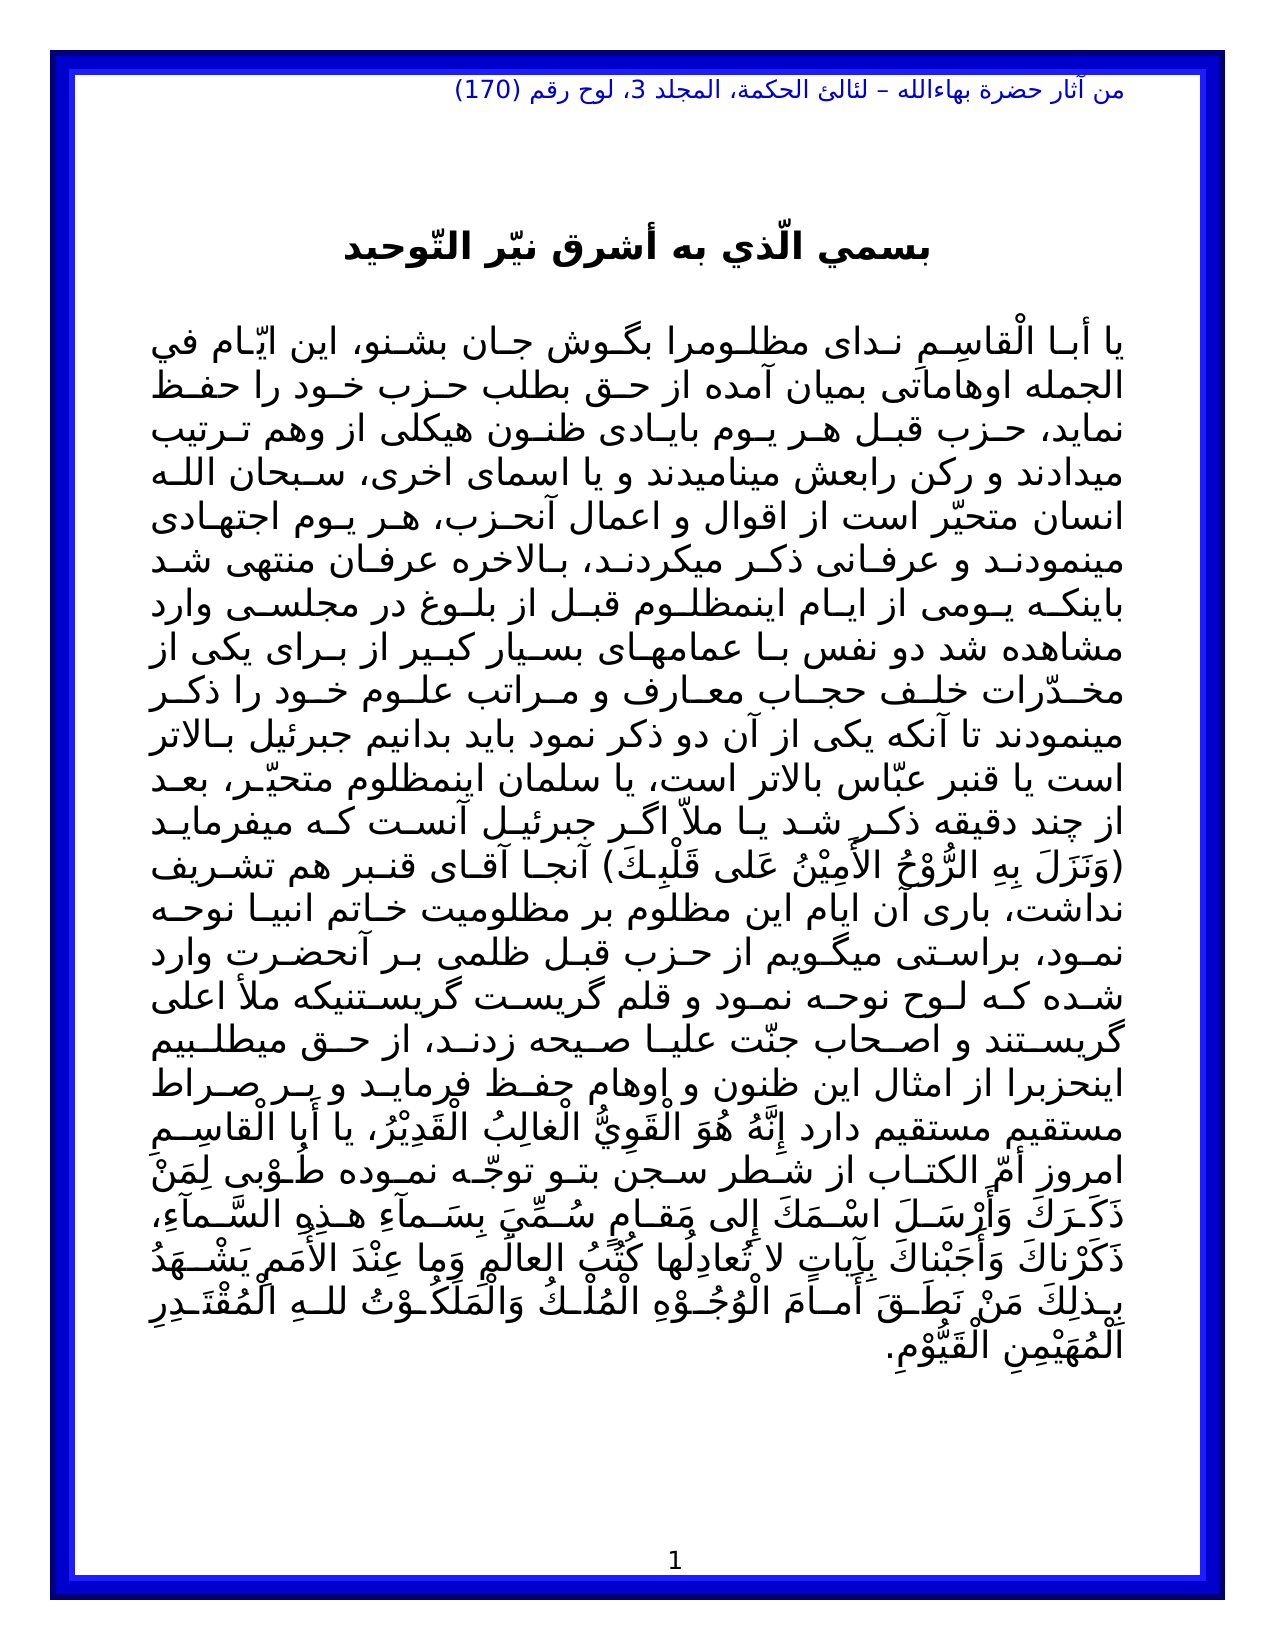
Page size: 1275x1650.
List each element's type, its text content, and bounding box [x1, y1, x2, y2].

text بسمي الّذي به أشرق نيّر التّوحيد [150, 225, 1125, 269]
text يا أبا الْقاسِمِ نداى مظلومرا بگوش جان بشنو، اين ايّام في الجمله اوهاماتى بميان آمده از حق بطلب حزب خود را حفظ نمايد، حزب قبل هر يوم بايادى ظنون هيكلى از وهم ترتيب ميدادند و ركن رابعش ميناميدند و يا اسماى اخرى، سبحان الله انسان متحيّر است از اقوال و اعمال آنحزب، هر يوم اجتهادى مينمودند و عرفانى ذكر ميكردند، بالاخره عرفان منتهى شد باينكه يومى از ايام اينمظلوم قبل از بلوغ در مجلسى وارد مشاهده شد دو نفس با عمامهاى بسيار كبير از براى يكى از مخدّرات خلف حجاب معارف و مراتب علوم خود را ذكر مينمودند تا آنكه يكى از آن دو ذكر نمود بايد بدانيم جبرئيل بالاتر است يا قنبر عبّاس بالاتر است، يا سلمان اينمظلوم متحيّر، بعد از چند دقيقه ذكر شد يا ملاّ اگر جبرئيل آنست كه ميفرمايد (وَنَزَلَ بِهِ الرُّوْحُ الأَمِيْنُ عَلى قَلْبِكَ) آنجا آقاى قنبر هم تشريف نداشت، بارى آن ايام اين مظلوم بر مظلوميت خاتم انبيا نوحه نمود، براستى ميگويم از حزب قبل ظلمى بر آنحضرت وارد شده كه لوح نوحه نمود و قلم گريست گريستنيكه ملأ اعلى گريستند و اصحاب جنّت عليا صيحه زدند، از حق ميطلبيم اينحزبرا از امثال اين ظنون و اوهام حفظ فرمايد و بر صراط مستقيم مستقيم دارد إِنَّهُ هُوَ الْقَوِيُّ الْغالِبُ الْقَدِيْرُ، يا أَبا الْقاسِمِ امروز أمّ الكتاب از شطر سجن بتو توجّه نموده طُوْبى لِمَنْ ذَكَرَكَ وَأَرْسَلَ اسْمَكَ إِلى مَقامٍ سُمِّيَ بِسَمآءِ هذِهِ السَّمآءِ، ذَكَرْناكَ وَأَجَبْناكَ بِآياتٍ لا تُعادِلُها كُتُبُ العالَمِ وَما عِنْدَ الأُمَمِ يَشْهَدُ بِذلِكَ مَنْ نَطَقَ أَمامَ الْوُجُوْهِ الْمُلْكُ وَالْمَلَكُوْتُ للهِ الْمُقْتَدِرِ الْمُهَيْمِنِ الْقَيُّوْمِ. [150, 320, 1125, 1367]
